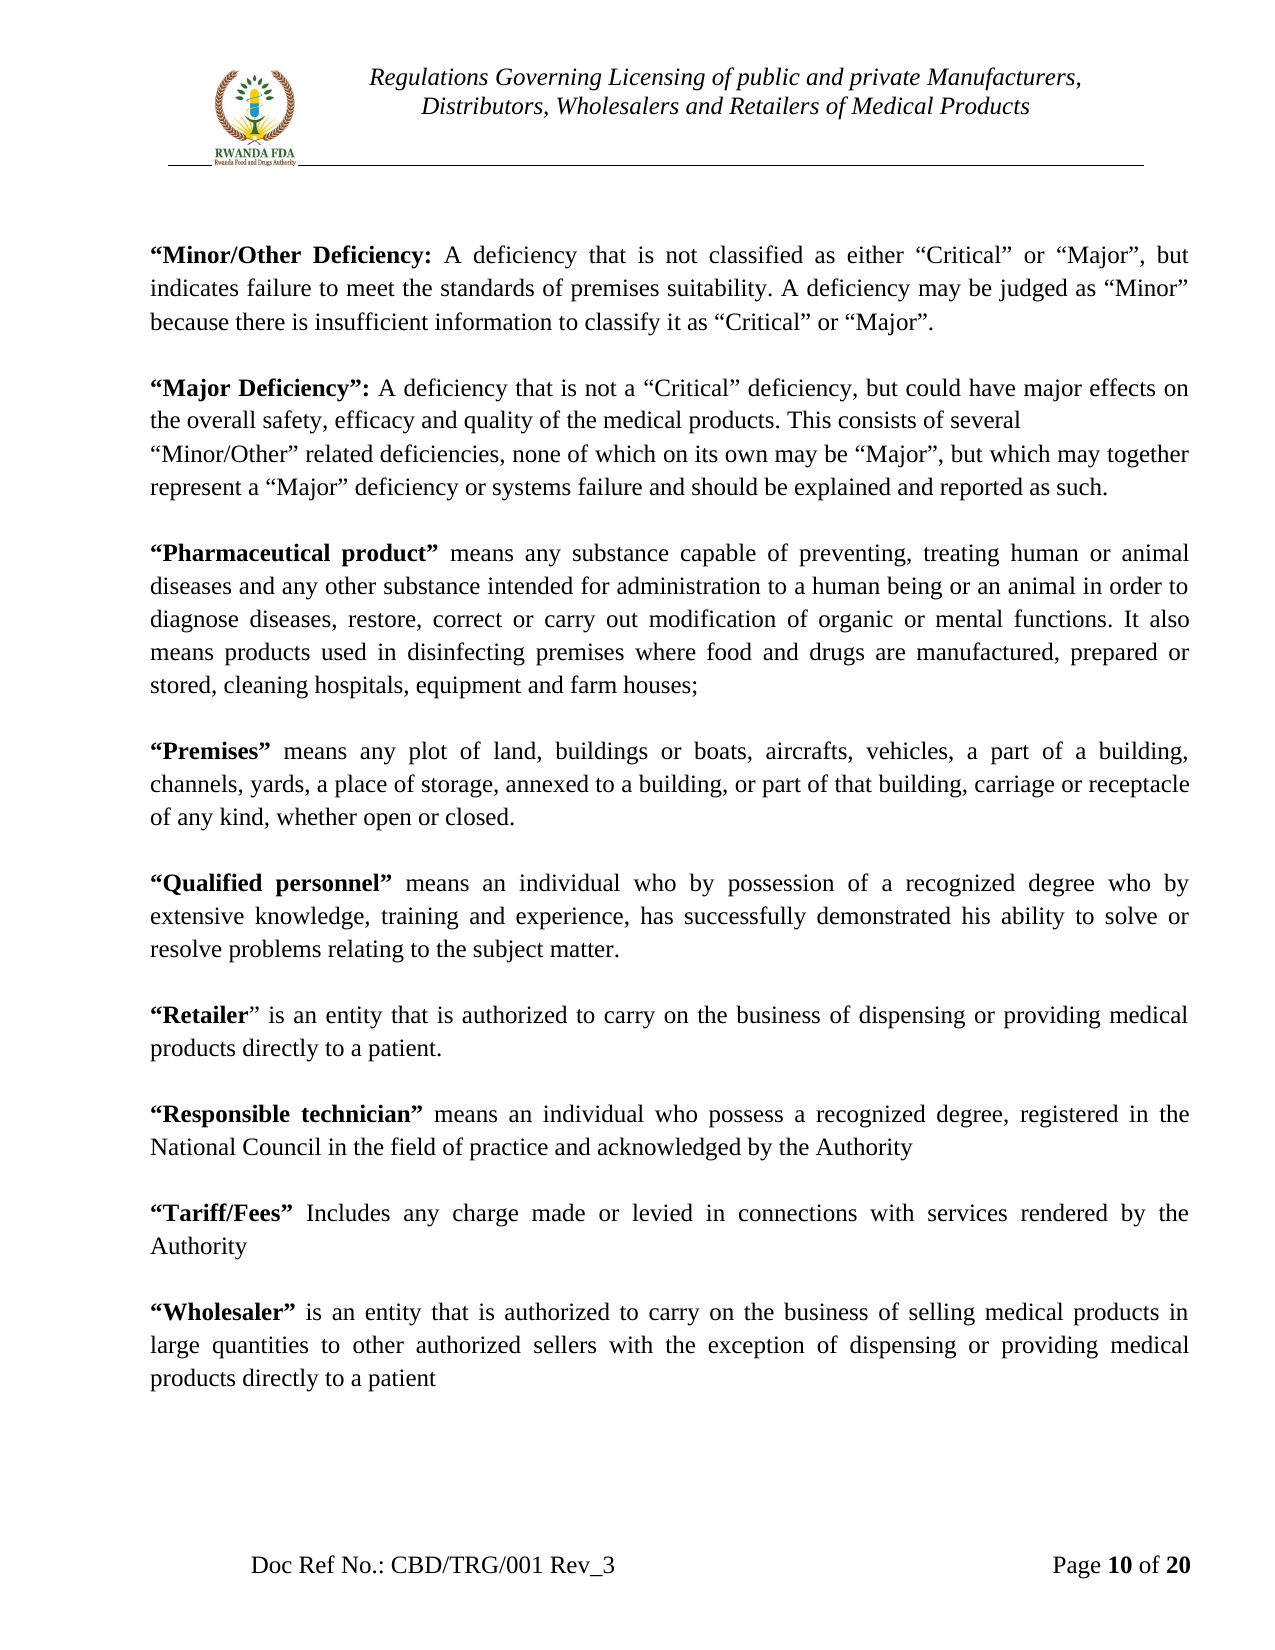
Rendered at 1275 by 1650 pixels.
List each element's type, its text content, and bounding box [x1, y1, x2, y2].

text “Tariff/Fees” Includes any charge made or levied in connections with services rendered by the Authority [150, 1198, 1191, 1260]
text “Premises” means any plot of land, buildings or boats, aircrafts, vehicles, a part of a building, channels, yards, a place of storage, annexed to a building, or part of that building, carriage or receptacle of any kind, whether open or closed. [150, 736, 1191, 831]
text “Minor/Other” related deficiencies, none of which on its own may be “Major”, but which may together represent a “Major” deficiency or systems failure and should be explained and reported as such. [150, 439, 1191, 500]
text “Minor/Other Deficiency: A deficiency that is not classified as either “Critical” or “Major”, but indicates failure to meet the standards of premises suitability. A deficiency may be judged as “Minor” because there is insufficient information to classify it as “Critical” or “Major”. [150, 241, 1191, 335]
text “Wholesaler” is an entity that is authorized to carry on the business of selling medical products in large quantities to other authorized sellers with the exception of dispensing or providing medical products directly to a patient [150, 1297, 1191, 1392]
text “Qualified personnel” means an individual who by possession of a recognized degree who by extensive knowledge, training and experience, has successfully demonstrated his ability to solve or resolve problems relating to the subject matter. [150, 868, 1191, 963]
picture [212, 69, 299, 166]
text “Major Deficiency”: A deficiency that is not a “Critical” deficiency, but could have major effects on the overall safety, efficacy and quality of the medical products. This consists of several [150, 373, 1191, 434]
text “Pharmaceutical product” means any substance capable of preventing, treating human or animal diseases and any other substance intended for administration to a human being or an animal in order to diagnose diseases, restore, correct or carry out modification of organic or mental functions. It also means products used in disinfecting premises where food and drugs are manufactured, prepared or stored, cleaning hospitals, equipment and farm houses; [150, 538, 1191, 698]
text “Responsible technician” means an individual who possess a recognized degree, registered in the National Council in the field of practice and acknowledged by the Authority [150, 1099, 1191, 1161]
text “Retailer” is an entity that is authorized to carry on the business of dispensing or providing medical products directly to a patient. [150, 1000, 1191, 1062]
